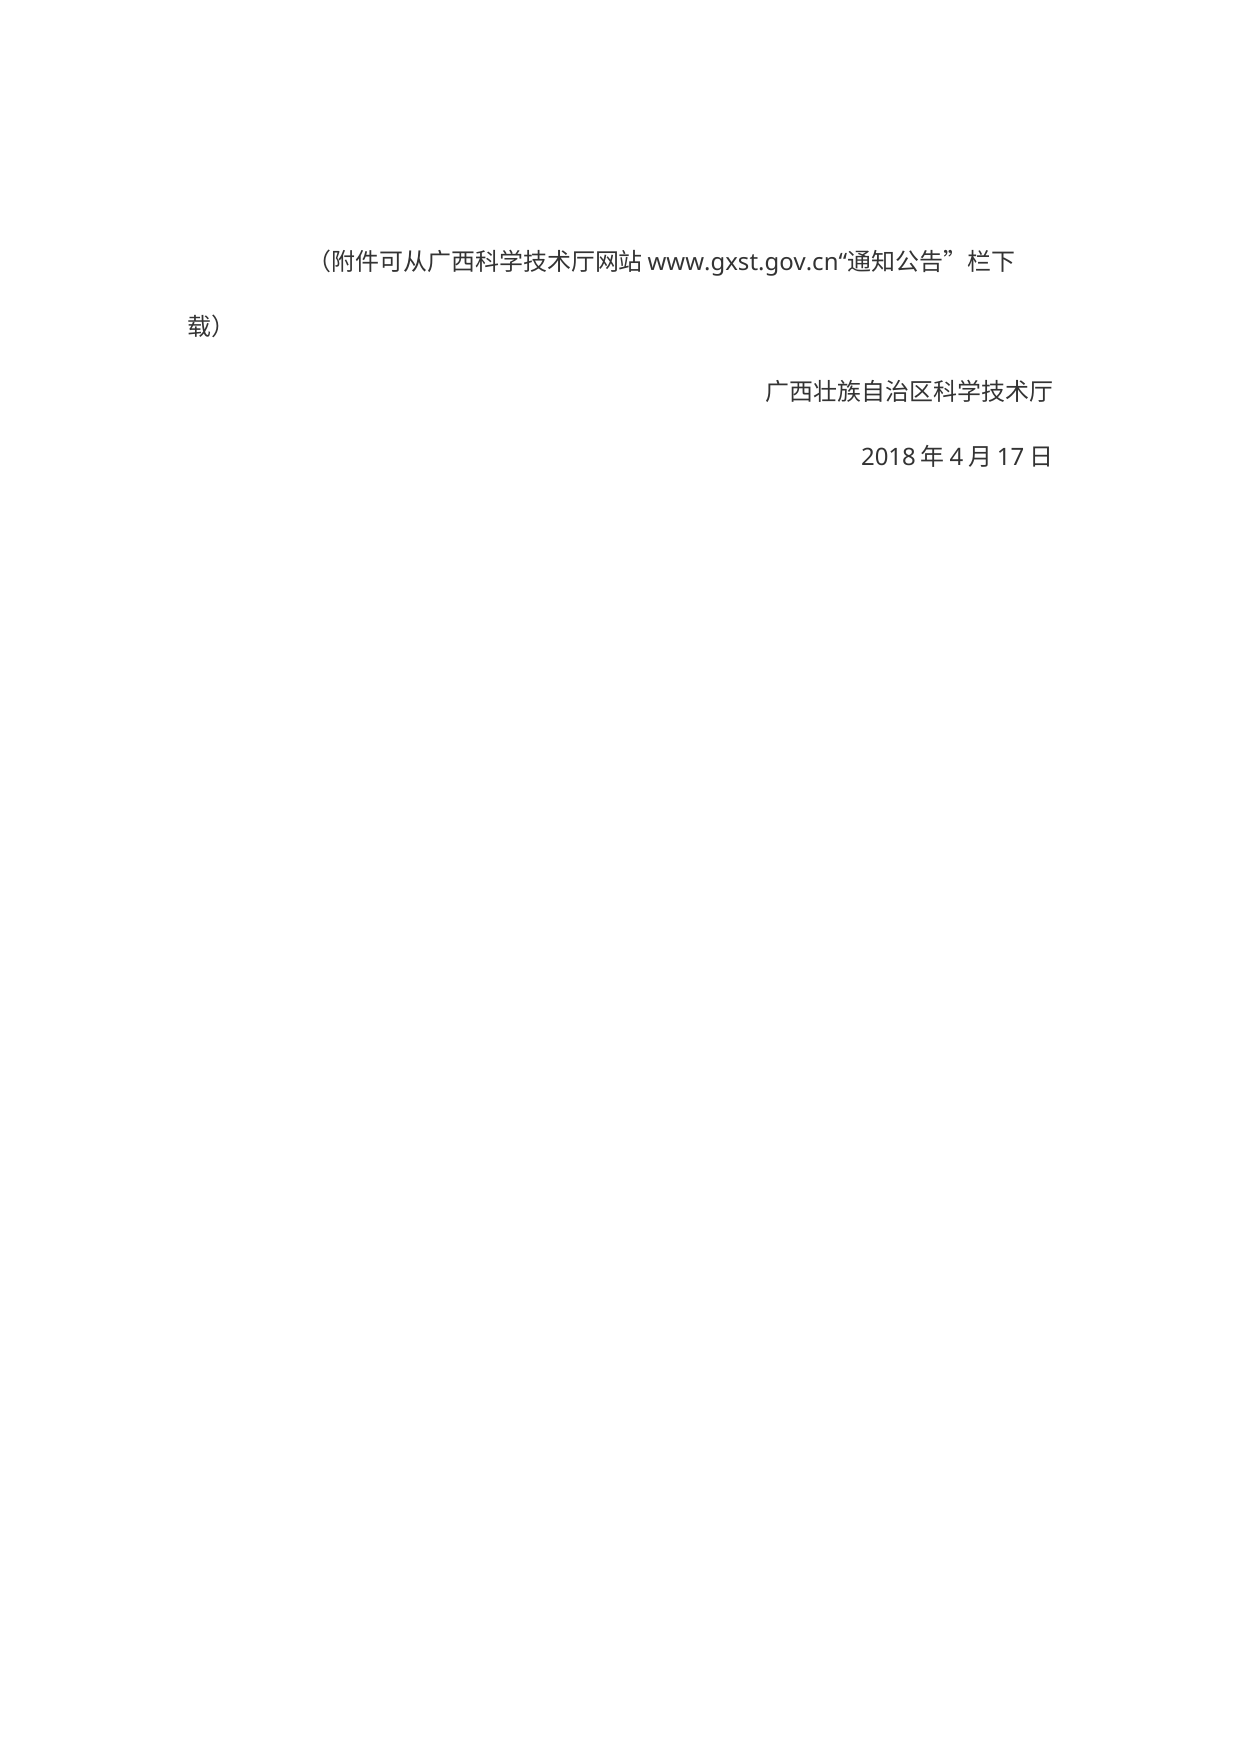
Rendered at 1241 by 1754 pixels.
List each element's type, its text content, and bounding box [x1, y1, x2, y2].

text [187, 162, 1053, 357]
text 广西壮族自治区科学技术厅 2018年4月17日 [187, 357, 1053, 487]
